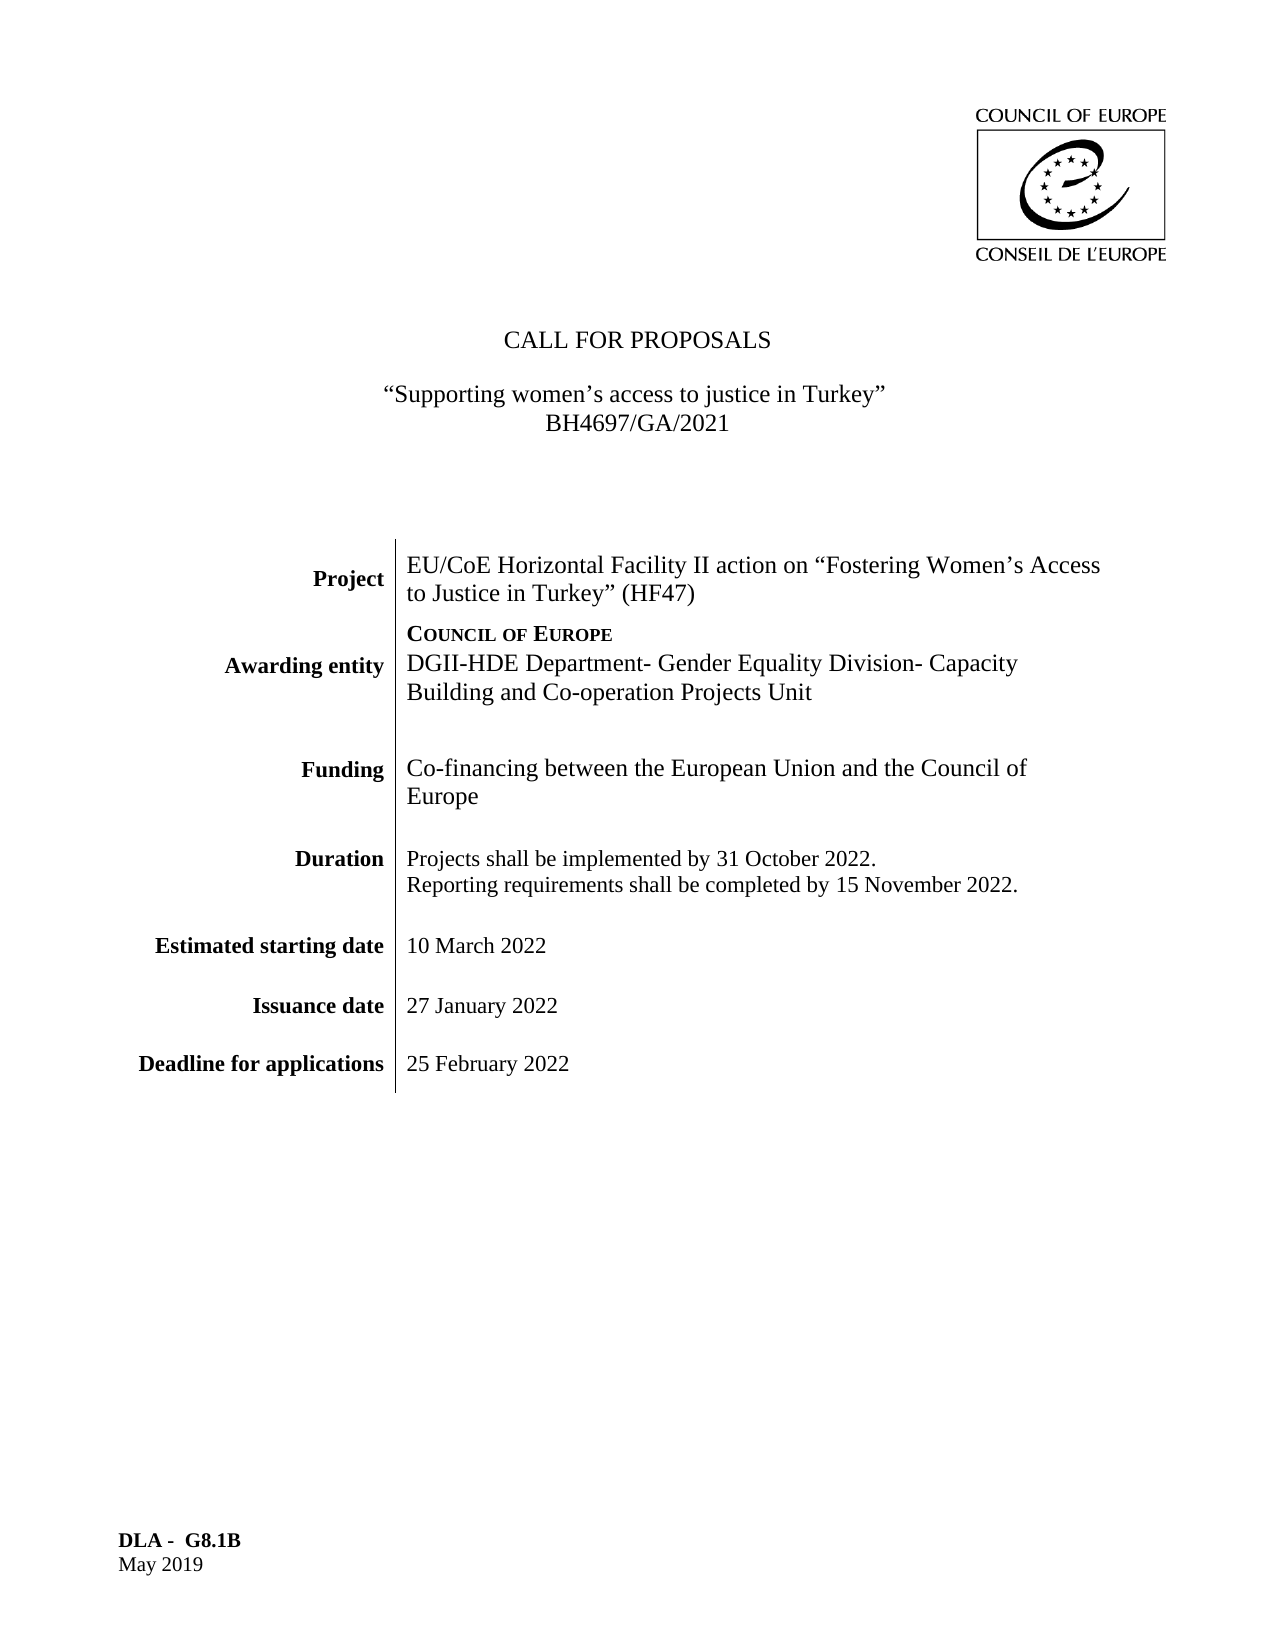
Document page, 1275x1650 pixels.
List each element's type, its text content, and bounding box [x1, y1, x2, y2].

table_cell Deadline for applications [118, 1035, 395, 1093]
picture [952, 90, 1189, 279]
table_cell Council of Europe [396, 618, 1116, 648]
table_cell Projects shall be implemented by . Reporting requirements shall be completed by . [396, 826, 1116, 916]
table_header Project [118, 539, 395, 618]
table_cell Funding [118, 737, 395, 826]
table_cell Awarding entity [118, 618, 395, 737]
table_cell Issuance date [118, 975, 395, 1035]
table_cell Duration [118, 826, 395, 916]
table_cell Estimated starting date [118, 916, 395, 975]
